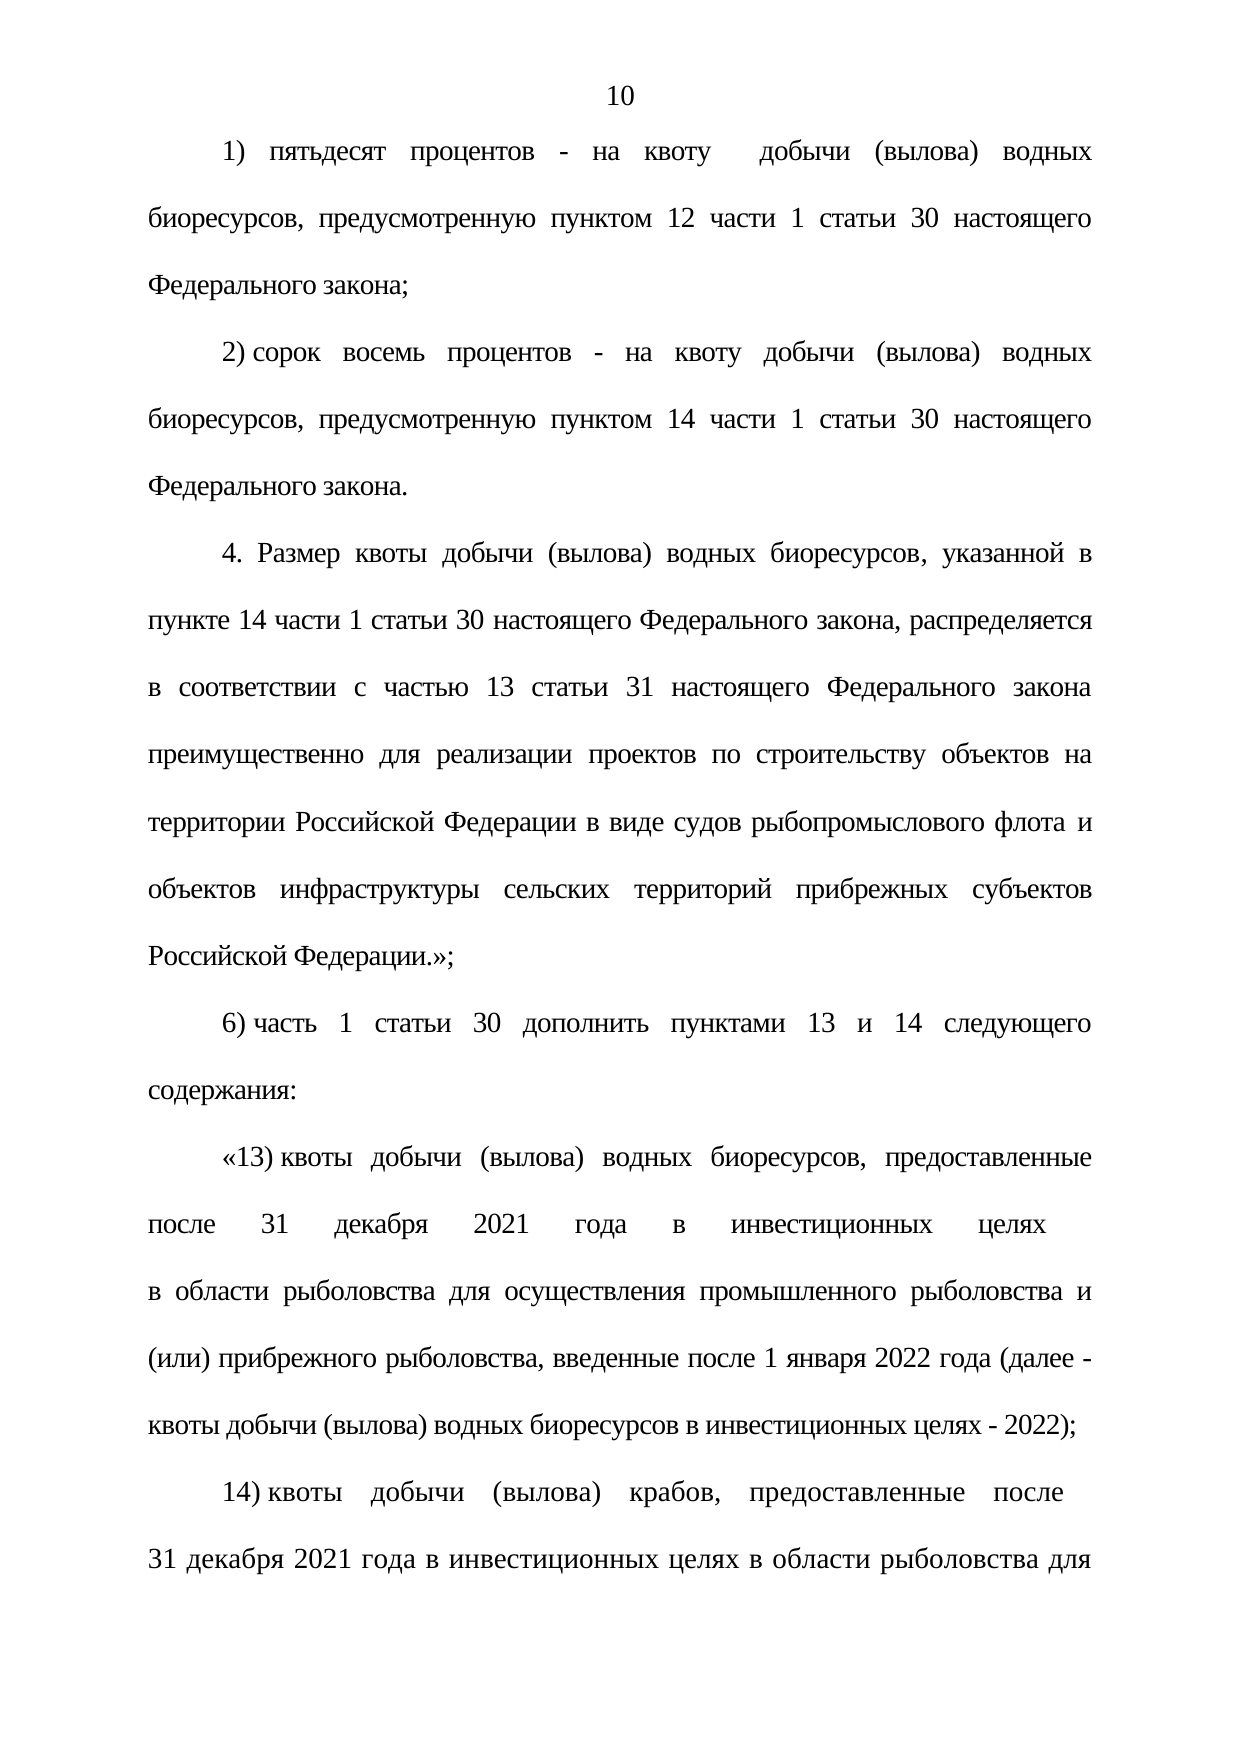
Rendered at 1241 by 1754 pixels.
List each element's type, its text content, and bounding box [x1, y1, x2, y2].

text 1) пятьдесят процентов - на квоту добычи (вылова) водных биоресурсов, предусмотренную пунктом 12 части 1 статьи 30 настоящего Федерального закона; [148, 133, 1093, 301]
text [148, 1474, 1093, 1575]
text 2) сорок восемь процентов - на квоту добычи (вылова) водных биоресурсов, предусмотренную пунктом 14 части 1 статьи 30 настоящего Федерального закона. [148, 334, 1093, 502]
list 4. Размер квоты добычи (вылова) водных биоресурсов, указанной в пункте 14 части 1 статьи 30 настоящего Федерального закона, распределяется в соответствии с частью 13 статьи 31 настоящего Федерального закона преимущественно для реализации проектов по строительству объектов на территории Российской Федерации в виде судов рыбопромыслового флота и объектов инфраструктуры сельских территорий прибрежных субъектов Российской Федерации.»; [148, 535, 1093, 971]
text 6) часть 1 статьи 30 дополнить пунктами 13 и 14 следующего содержания: [148, 1005, 1093, 1106]
text «13) квоты добычи (вылова) водных биоресурсов, предоставленные после 31 декабря 2021 года в инвестиционных целях в области рыболовства для осуществления промышленного рыболовства и (или) прибрежного рыболовства, введенные после 1 января 2022 года (далее - квоты добычи (вылова) водных биоресурсов в инвестиционных целях - 2022); [148, 1139, 1093, 1441]
